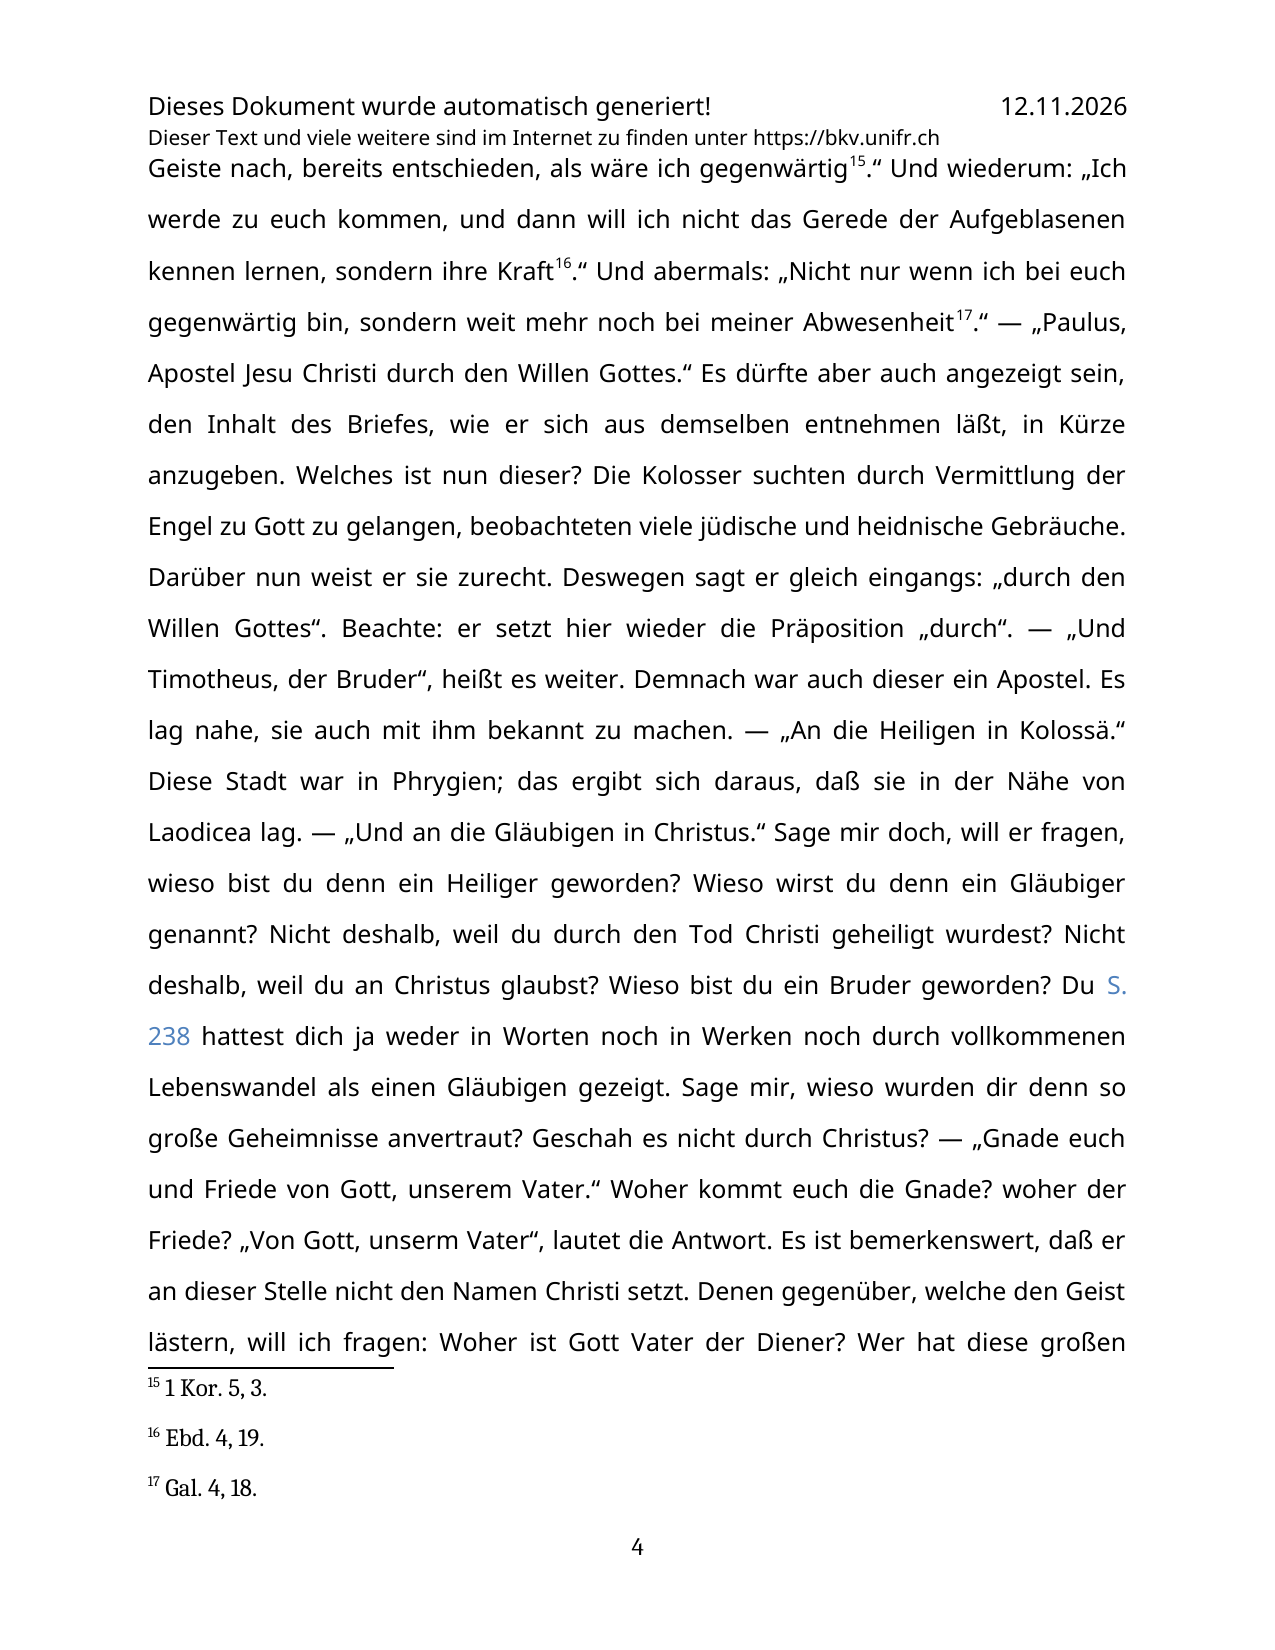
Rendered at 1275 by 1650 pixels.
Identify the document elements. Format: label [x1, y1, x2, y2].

text [148, 151, 1127, 1359]
